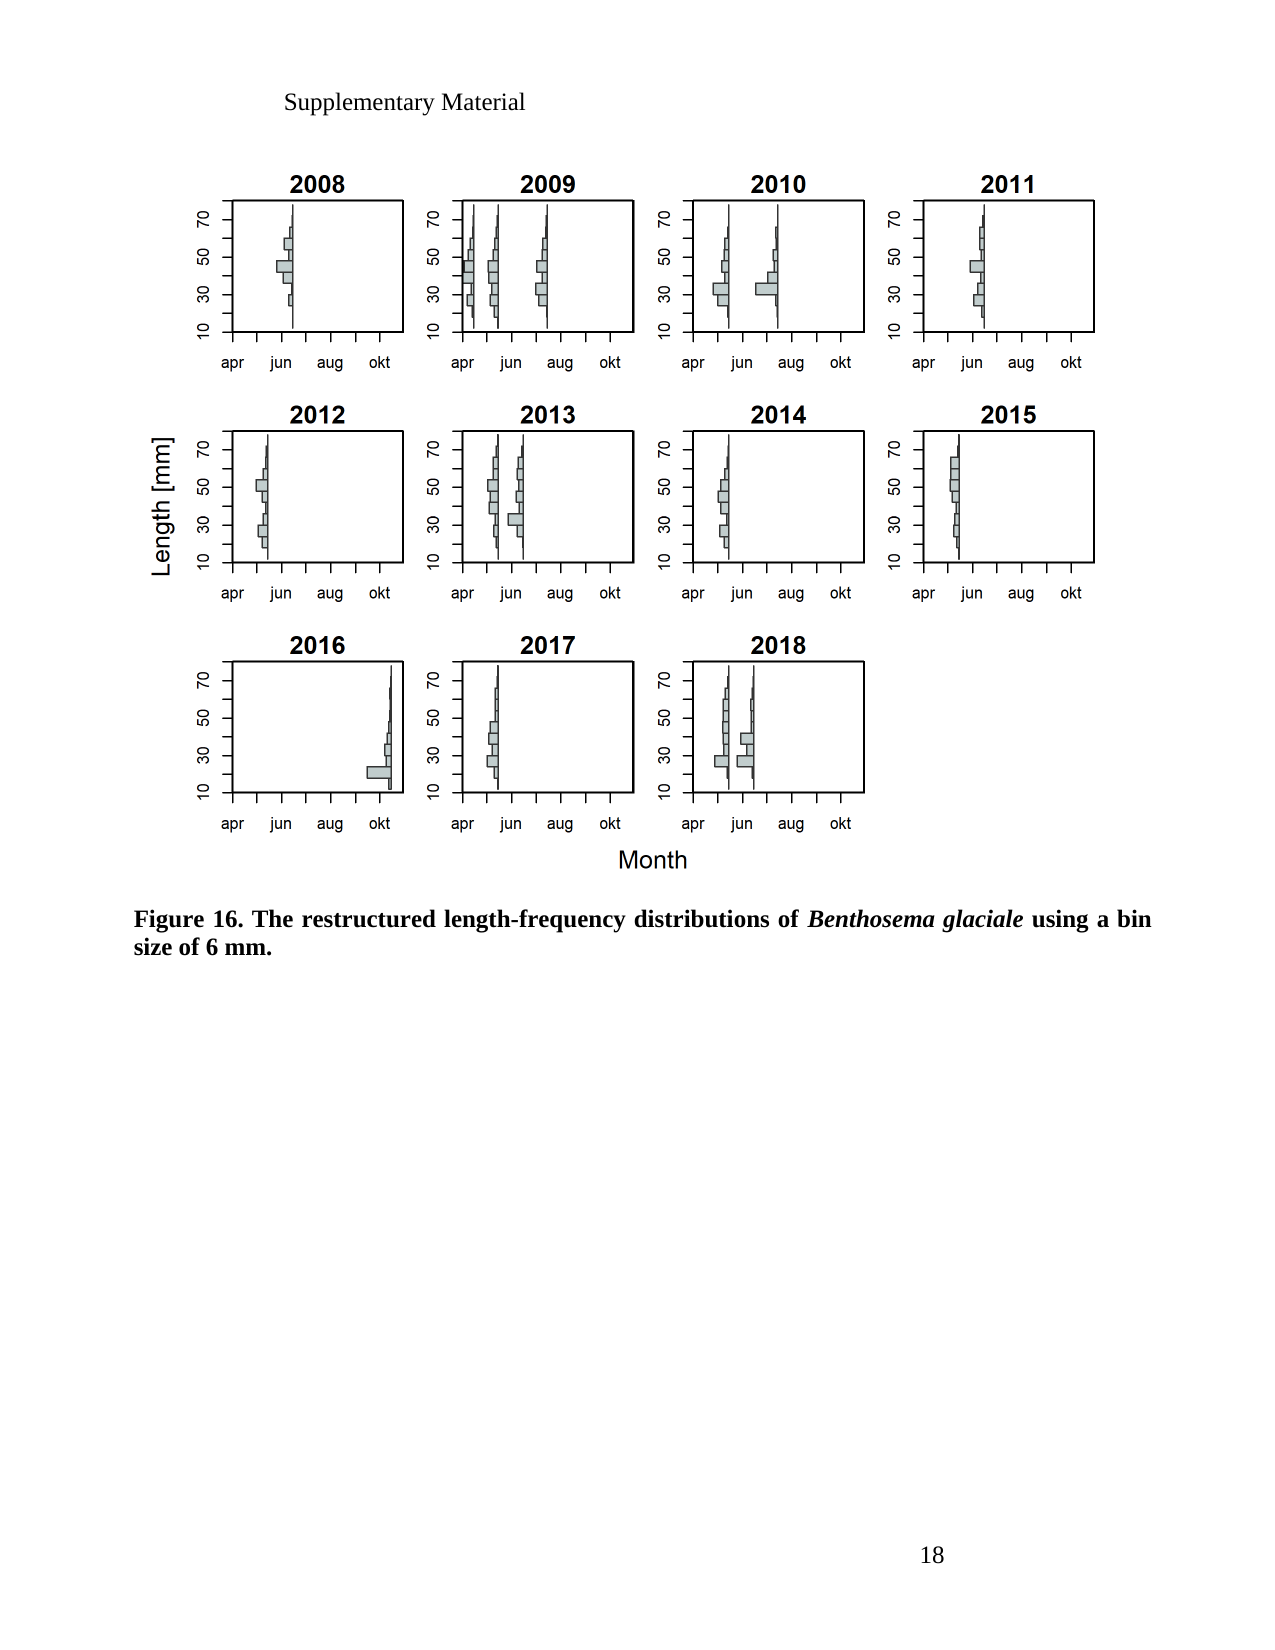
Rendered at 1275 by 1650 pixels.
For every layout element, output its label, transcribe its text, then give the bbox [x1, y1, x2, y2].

picture [133, 141, 1134, 892]
